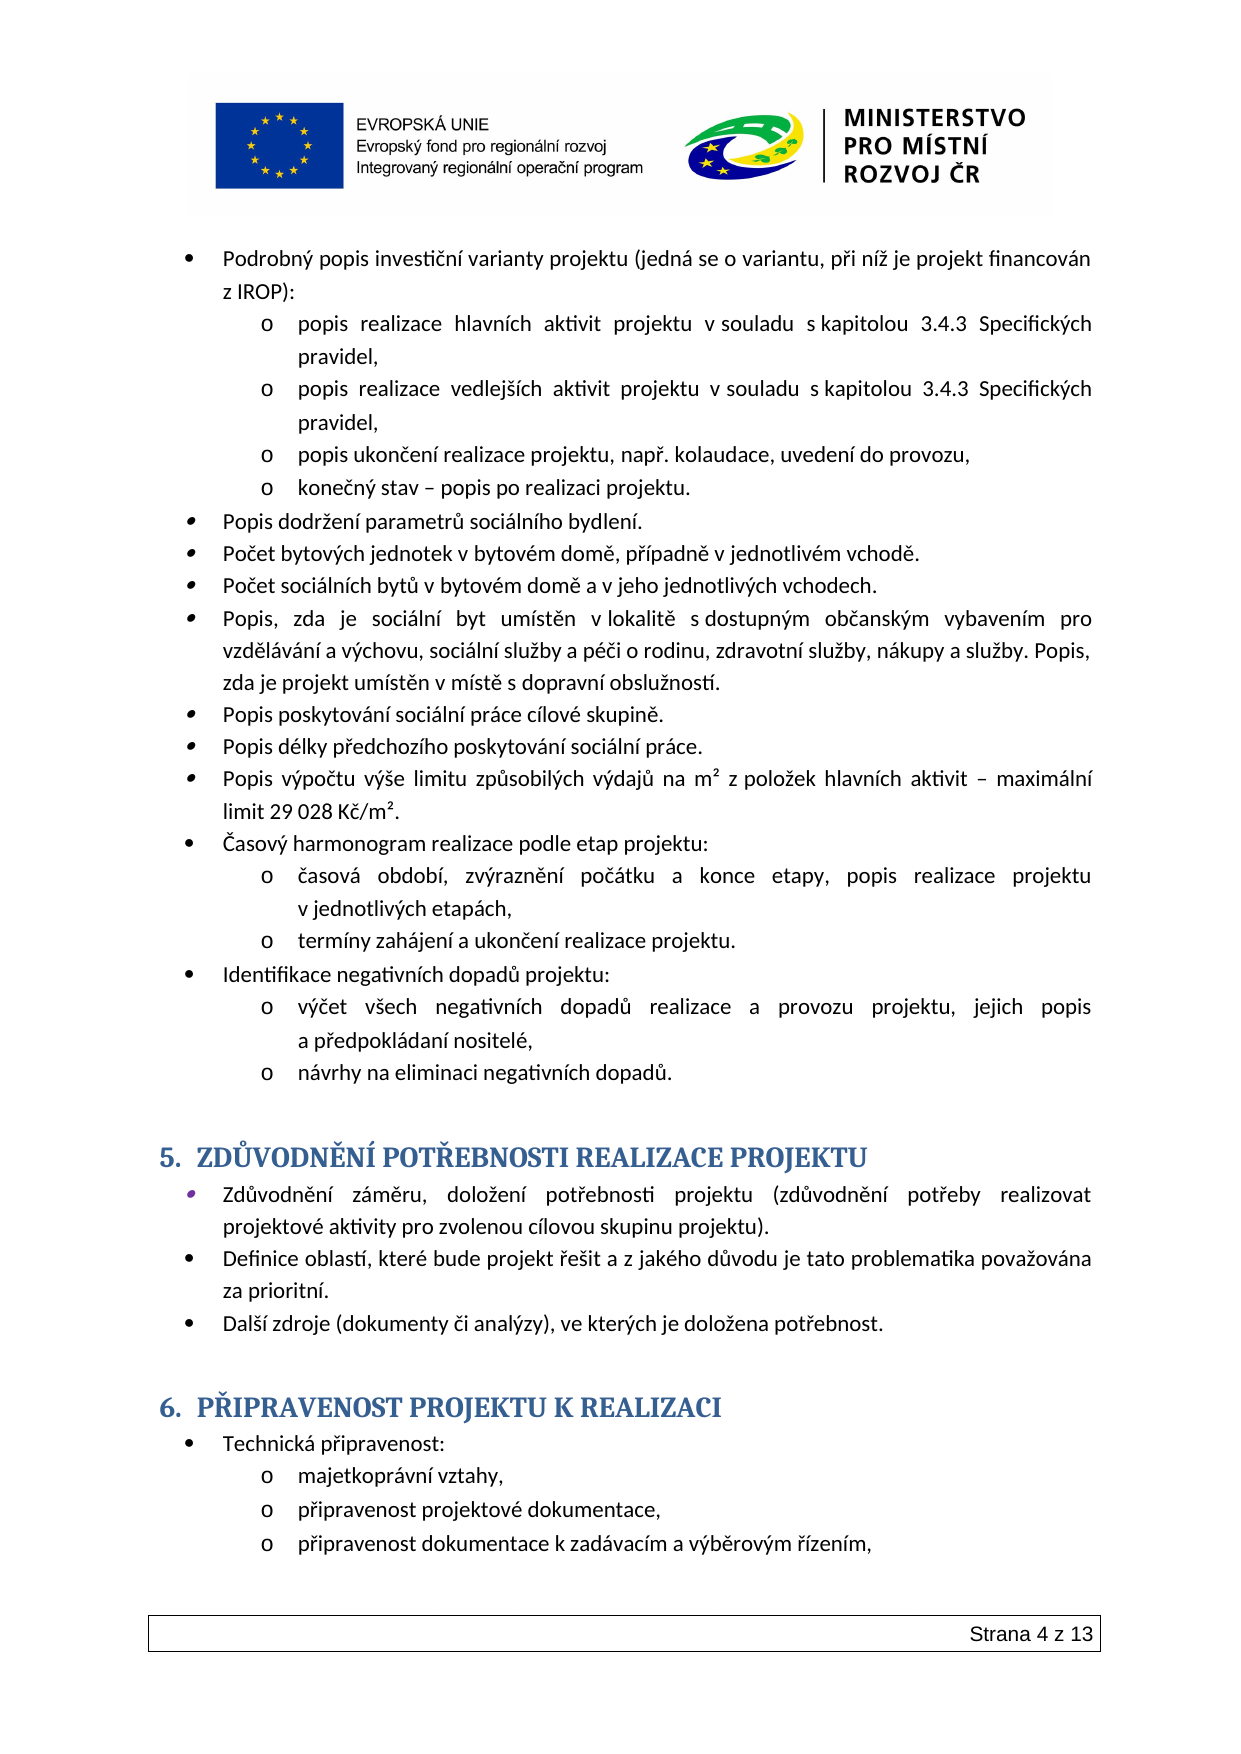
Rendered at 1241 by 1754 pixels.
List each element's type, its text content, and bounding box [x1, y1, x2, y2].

list popis realizace hlavních aktivit projektu v souladu s kapitolou 3.4.3 Specifických pravidel, [260, 309, 1093, 370]
list popis realizace vedlejších aktivit projektu v souladu s kapitolou 3.4.3 Specifických pravidel, [260, 374, 1093, 436]
list Podrobný popis investiční varianty projektu (jedná se o variantu, při níž je projekt financován z IROP): [185, 244, 1093, 305]
list majetkoprávní vztahy, [260, 1462, 1093, 1491]
list připravenost dokumentace k zadávacím a výběrovým řízením, [260, 1529, 1093, 1558]
list Popis délky předchozího poskytování sociální práce. [185, 732, 1093, 760]
subtitle Připravenost projektu k realizaci [159, 1391, 1093, 1424]
list návrhy na eliminaci negativních dopadů. [260, 1058, 1093, 1087]
picture [187, 73, 1053, 217]
list konečný stav – popis po realizaci projektu. [260, 473, 1093, 503]
list termíny zahájení a ukončení realizace projektu. [260, 927, 1093, 956]
list Počet sociálních bytů v bytovém domě a v jeho jednotlivých vchodech. [185, 571, 1093, 599]
list Technická připravenost: [185, 1429, 1093, 1457]
list Identifikace negativních dopadů projektu: [185, 960, 1093, 988]
list připravenost projektové dokumentace, [260, 1495, 1093, 1524]
list Počet bytových jednotek v bytovém domě, případně v jednotlivém vchodě. [185, 539, 1093, 567]
list Další zdroje (dokumenty či analýzy), ve kterých je doložena potřebnost. [185, 1309, 1093, 1337]
list Popis výpočtu výše limitu způsobilých výdajů na m² z položek hlavních aktivit – maximální limit 29 028 Kč/m². [185, 764, 1093, 825]
list Zdůvodnění záměru, doložení potřebnosti projektu (zdůvodnění potřeby realizovat projektové aktivity pro zvolenou cílovou skupinu projektu). [185, 1180, 1093, 1240]
list popis ukončení realizace projektu, např. kolaudace, uvedení do provozu, [260, 440, 1093, 469]
list výčet všech negativních dopadů realizace a provozu projektu, jejich popis a předpokládaní nositelé, [260, 992, 1093, 1054]
list Popis, zda je sociální byt umístěn v lokalitě s dostupným občanským vybavením pro vzdělávání a výchovu, sociální služby a péči o rodinu, zdravotní služby, nákupy a služby. Popis, zda je projekt umístěn v místě s dopravní obslužností. [185, 604, 1093, 696]
list Definice oblastí, které bude projekt řešit a z jakého důvodu je tato problematika považována za prioritní. [185, 1244, 1093, 1304]
list Popis dodržení parametrů sociálního bydlení. [185, 507, 1093, 535]
subtitle ZDŮVODNĚNÍ POTŘEBNOSTI REALIZACE PROJEKTU [159, 1141, 1093, 1175]
list časová období, zvýraznění počátku a konce etapy, popis realizace projektu v jednotlivých etapách, [260, 861, 1093, 922]
list Časový harmonogram realizace podle etap projektu: [185, 829, 1093, 857]
list Popis poskytování sociální práce cílové skupině. [185, 700, 1093, 728]
